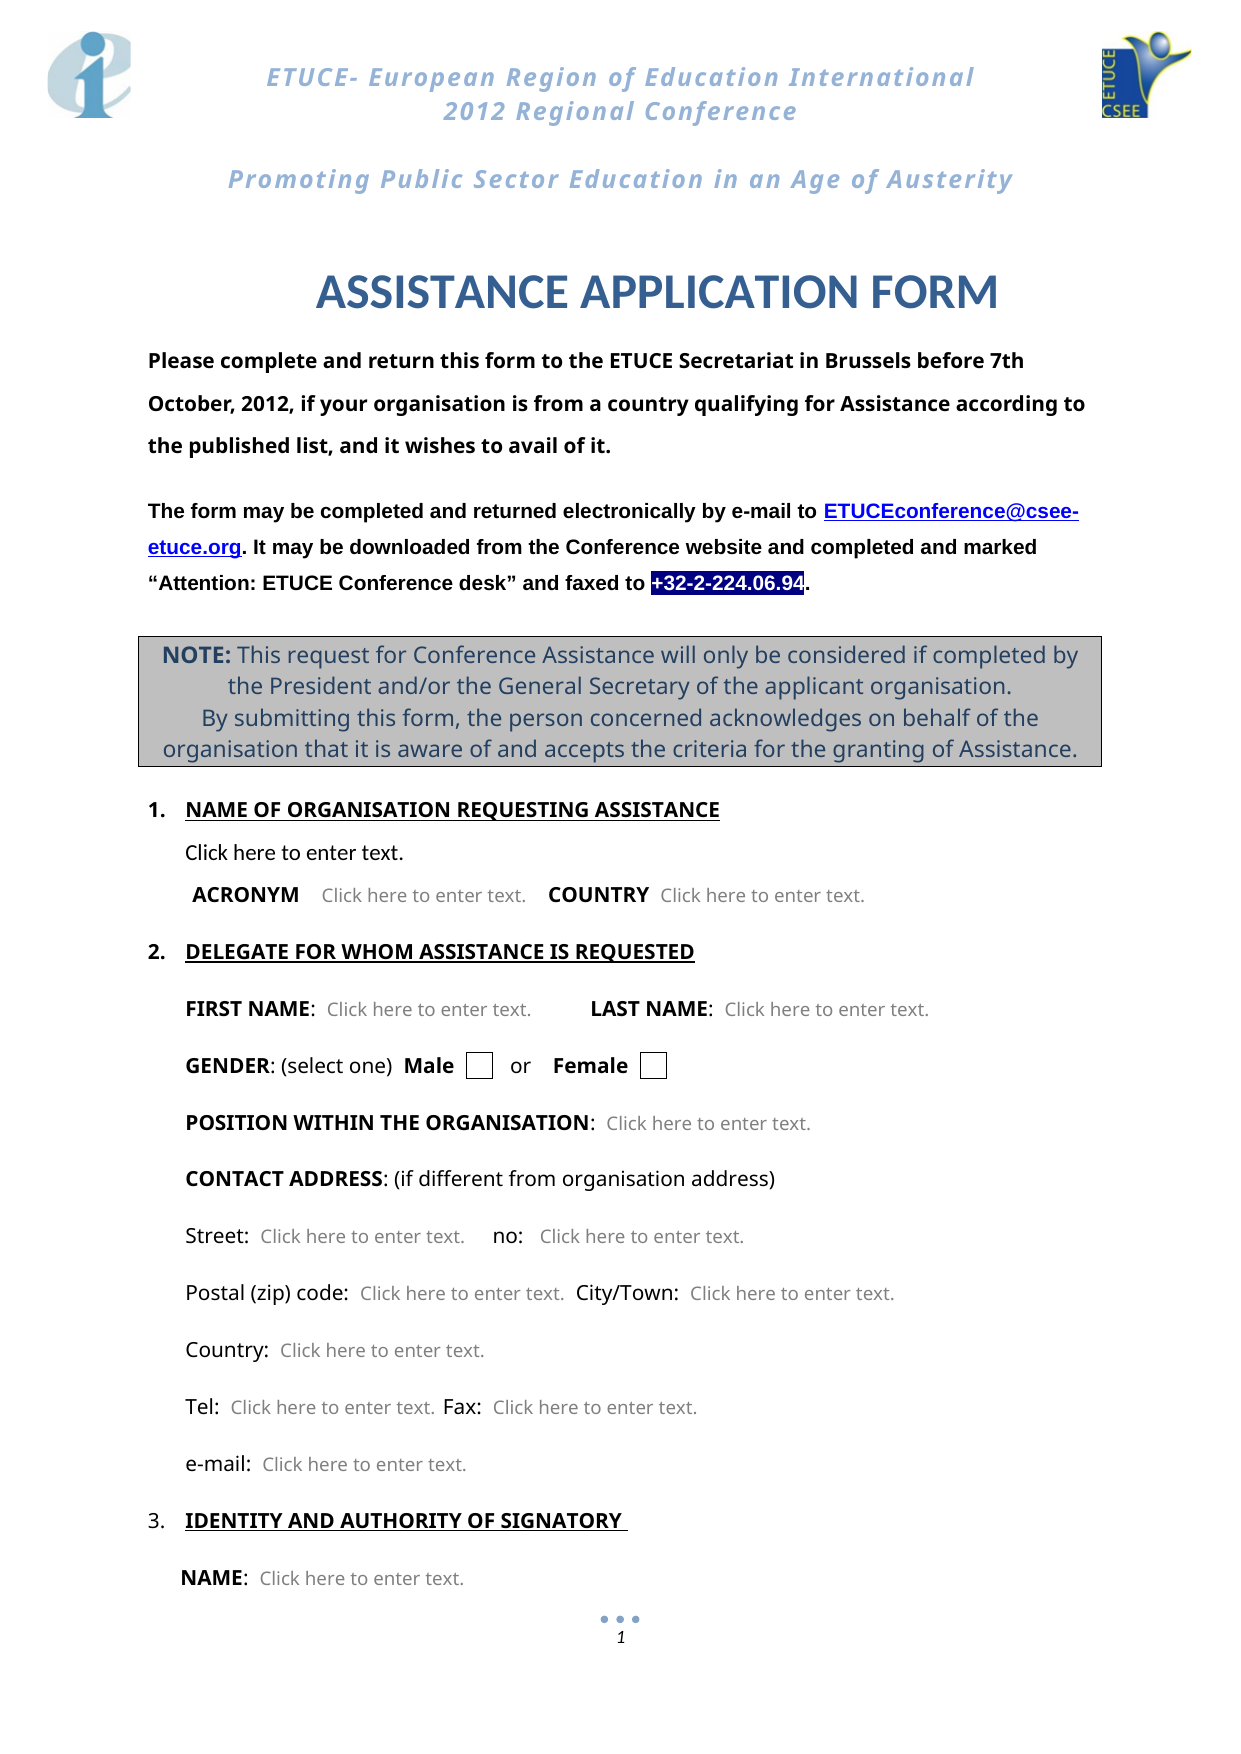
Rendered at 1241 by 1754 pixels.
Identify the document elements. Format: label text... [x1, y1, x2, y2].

text Tel: Fax: [185, 1392, 1093, 1421]
list NAME OF ORGANISATION REQUESTING ASSISTANCE [148, 796, 1093, 824]
text GENDER: (select one) Male or Female [185, 1051, 1093, 1079]
text e-mail: [185, 1449, 1093, 1477]
text FIRST NAME: LAST NAME: [185, 994, 1093, 1022]
text ASSISTANCE APPLICATION FORM [223, 260, 1093, 321]
text CONTACT ADDRESS: (if different from organisation address) [185, 1164, 1093, 1193]
text Country: [185, 1335, 1093, 1364]
text Postal (zip) code: City/Town: [148, 1278, 1093, 1307]
text NOTE: This request for Conference Assistance will only be considered if completed by the President and/or the General Secretary of the applicant organisation. [139, 637, 1101, 698]
text POSITION WITHIN THE ORGANISATION: [185, 1108, 1093, 1136]
text Street: no: [185, 1221, 1093, 1250]
text Please complete and return this form to the ETUCE Secretariat in Brussels before 7th October, 2012, if your organisation is from a country qualifying for Assistance according to the published list, and it wishes to avail of it. [148, 346, 1093, 460]
text The form may be completed and returned electronically by e-mail to ETUCEconference@csee-etuce.org. It may be downloaded from the Conference website and completed and marked “Attention: ETUCE Conference desk” and faxed to +32-2-224.06.94. [148, 499, 1093, 595]
picture [46, 31, 130, 116]
list DELEGATE FOR WHOM ASSISTANCE IS REQUESTED [148, 937, 1093, 966]
text ACRONYM COUNTRY [192, 880, 1093, 909]
text NAME: [148, 1563, 1093, 1591]
text By submitting this form, the person concerned acknowledges on behalf of the organisation that it is aware of and accepts the criteria for the granting of Assistance. [139, 698, 1101, 766]
list IDENTITY AND AUTHORITY OF SIGNATORY [148, 1506, 1093, 1534]
picture [1100, 31, 1191, 116]
